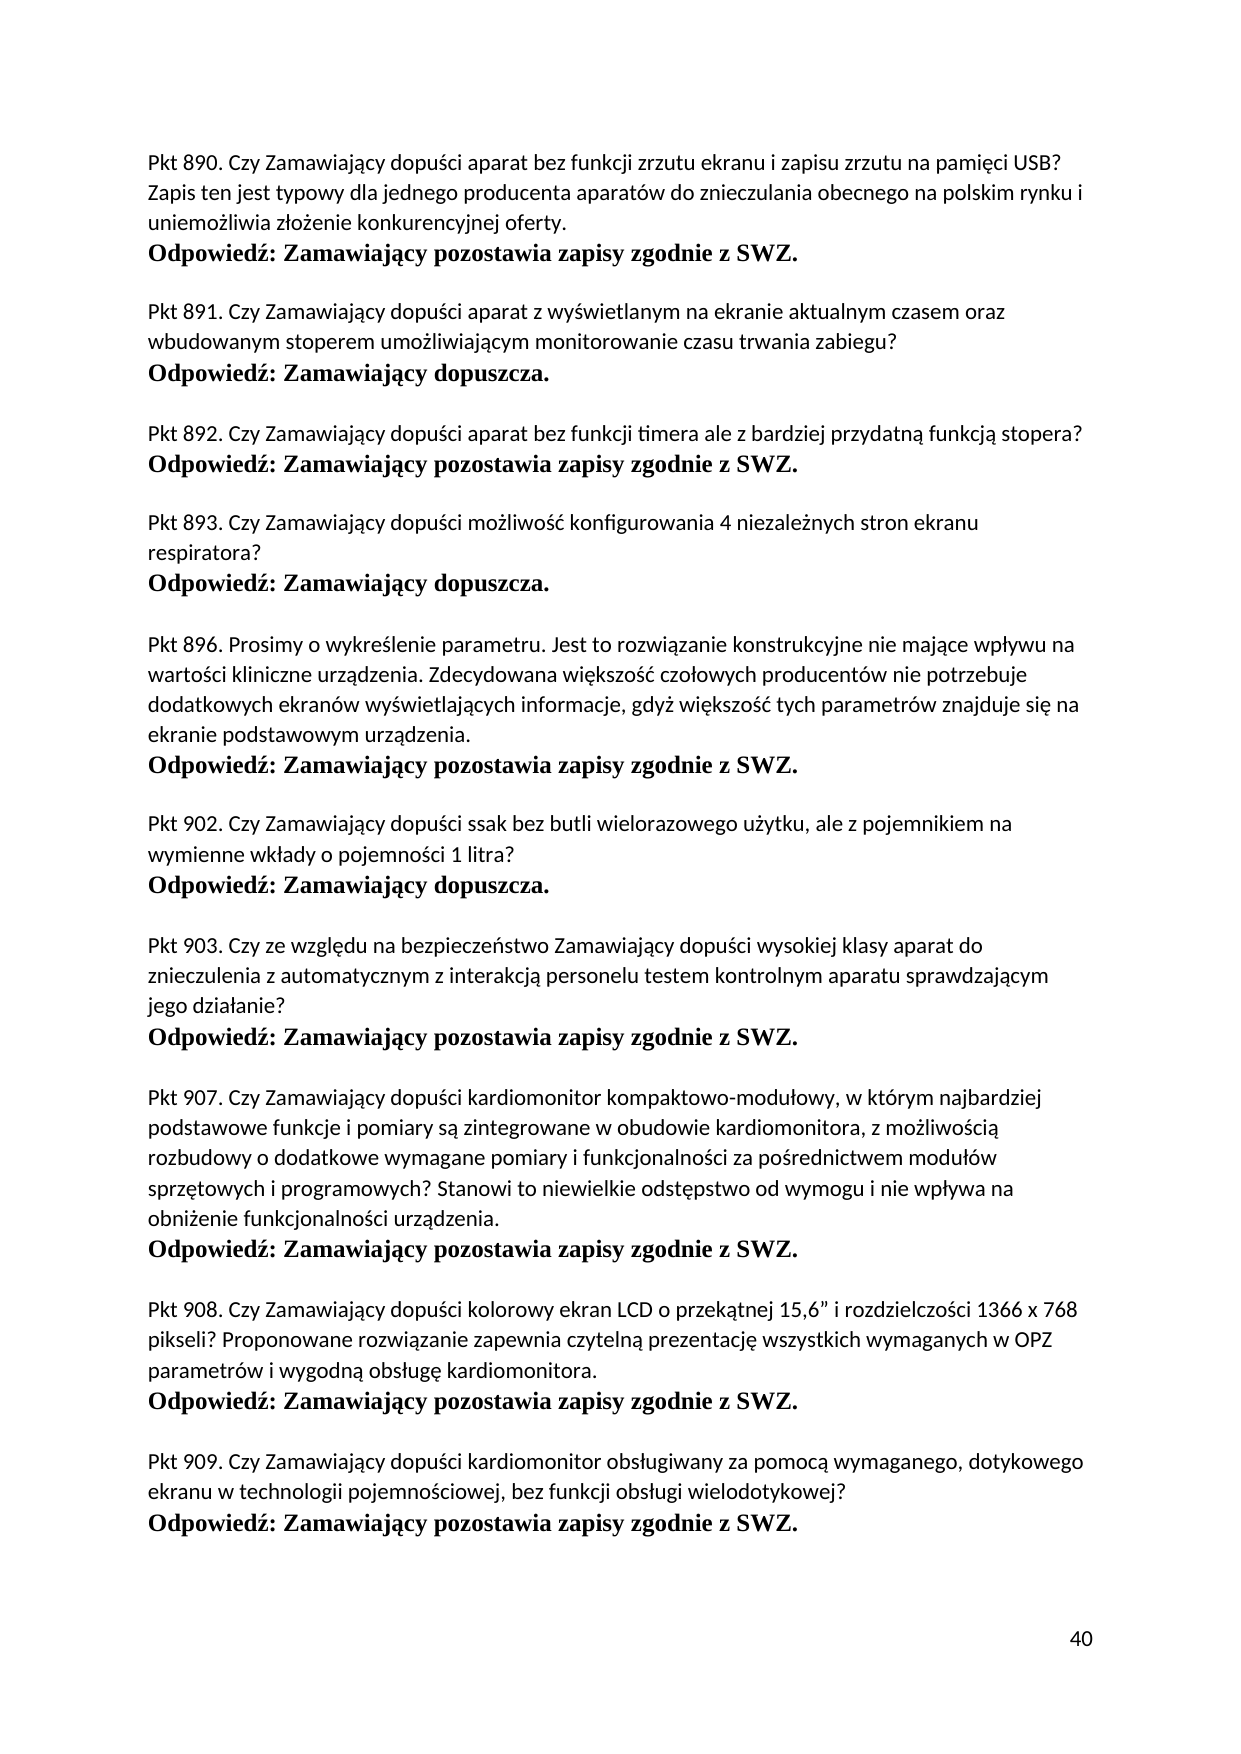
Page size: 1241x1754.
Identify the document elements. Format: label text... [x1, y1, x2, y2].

text Odpowiedź: Zamawiający pozostawia zapisy zgodnie z SWZ. [148, 449, 1093, 478]
text Pkt 890. Czy Zamawiający dopuści aparat bez funkcji zrzutu ekranu i zapisu zrzutu na pamięci USB? Zapis ten jest typowy dla jednego producenta aparatów do znieczulania obecnego na polskim rynku i uniemożliwia złożenie konkurencyjnej oferty. [148, 148, 1093, 236]
text Pkt 892. Czy Zamawiający dopuści aparat bez funkcji timera ale z bardziej przydatną funkcją stopera? [148, 419, 1093, 447]
text Pkt 903. Czy ze względu na bezpieczeństwo Zamawiający dopuści wysokiej klasy aparat do znieczulenia z automatycznym z interakcją personelu testem kontrolnym aparatu sprawdzającym jego działanie? [148, 931, 1093, 1019]
text Odpowiedź: Zamawiający pozostawia zapisy zgodnie z SWZ. [148, 238, 1093, 267]
text Pkt 896. Prosimy o wykreślenie parametru. Jest to rozwiązanie konstrukcyjne nie mające wpływu na wartości kliniczne urządzenia. Zdecydowana większość czołowych producentów nie potrzebuje dodatkowych ekranów wyświetlających informacje, gdyż większość tych parametrów znajduje się na ekranie podstawowym urządzenia. [148, 630, 1093, 748]
text Odpowiedź: Zamawiający dopuszcza. [148, 870, 1093, 899]
text Odpowiedź: Zamawiający dopuszcza. [148, 358, 1093, 386]
text Pkt 907. Czy Zamawiający dopuści kardiomonitor kompaktowo-modułowy, w którym najbardziej podstawowe funkcje i pomiary są zintegrowane w obudowie kardiomonitora, z możliwością rozbudowy o dodatkowe wymagane pomiary i funkcjonalności za pośrednictwem modułów sprzętowych i programowych? Stanowi to niewielkie odstępstwo od wymogu i nie wpływa na obniżenie funkcjonalności urządzenia. [148, 1083, 1093, 1232]
text Odpowiedź: Zamawiający pozostawia zapisy zgodnie z SWZ. [148, 1022, 1093, 1051]
text Odpowiedź: Zamawiający pozostawia zapisy zgodnie z SWZ. [148, 1386, 1093, 1415]
text Pkt 908. Czy Zamawiający dopuści kolorowy ekran LCD o przekątnej 15,6” i rozdzielczości 1366 x 768 pikseli? Proponowane rozwiązanie zapewnia czytelną prezentację wszystkich wymaganych w OPZ parametrów i wygodną obsługę kardiomonitora. [148, 1295, 1093, 1384]
text Odpowiedź: Zamawiający pozostawia zapisy zgodnie z SWZ. [148, 1508, 1093, 1536]
text Pkt 909. Czy Zamawiający dopuści kardiomonitor obsługiwany za pomocą wymaganego, dotykowego ekranu w technologii pojemnościowej, bez funkcji obsługi wielodotykowej? [148, 1447, 1093, 1505]
text Pkt 902. Czy Zamawiający dopuści ssak bez butli wielorazowego użytku, ale z pojemnikiem na wymienne wkłady o pojemności 1 litra? [148, 809, 1093, 868]
text Odpowiedź: Zamawiający dopuszcza. [148, 568, 1093, 597]
text Odpowiedź: Zamawiający pozostawia zapisy zgodnie z SWZ. [148, 1234, 1093, 1263]
text Pkt 893. Czy Zamawiający dopuści możliwość konfigurowania 4 niezależnych stron ekranu respiratora? [148, 508, 1093, 566]
text Pkt 891. Czy Zamawiający dopuści aparat z wyświetlanym na ekranie aktualnym czasem oraz wbudowanym stoperem umożliwiającym monitorowanie czasu trwania zabiegu? [148, 297, 1093, 355]
text Odpowiedź: Zamawiający pozostawia zapisy zgodnie z SWZ. [148, 751, 1093, 779]
